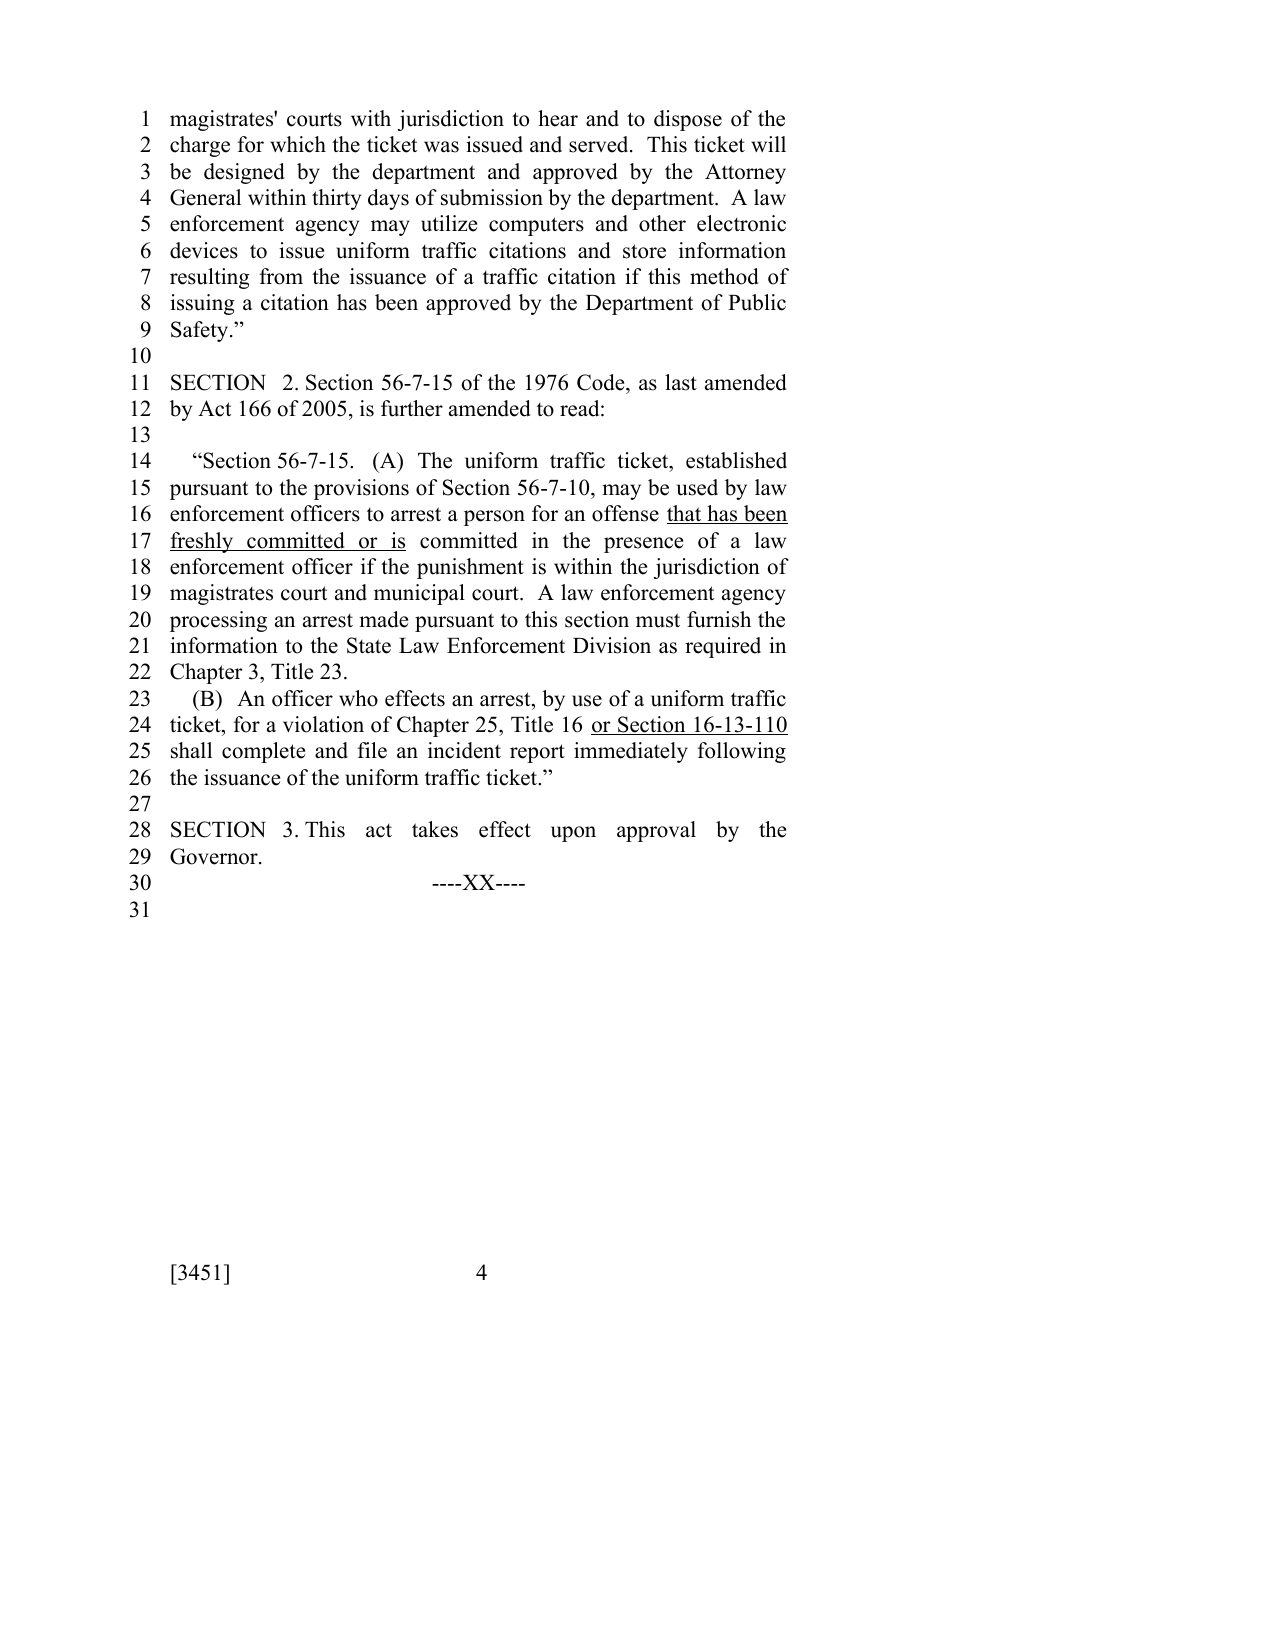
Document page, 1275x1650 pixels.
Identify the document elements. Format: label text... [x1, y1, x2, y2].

text SECTION 2. Section 56-7-15 of the 1976 Code, as last amended by Act 166 of 2005, is further amended to read: [169, 368, 787, 421]
text SECTION 3. This act takes effect upon approval by the Governor. [169, 817, 787, 869]
text (B) An officer who effects an arrest, by use of a uniform traffic ticket, for a violation of Chapter 25, Title 16 or Section 16-13-110 shall complete and file an incident report immediately following the issuance of the uniform traffic ticket.” [169, 685, 787, 790]
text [169, 105, 787, 342]
text “Section 56-7-15. (A) The uniform traffic ticket, established pursuant to the provisions of Section 56-7-10, may be used by law enforcement officers to arrest a person for an offense that has been freshly committed or is committed in the presence of a law enforcement officer if the punishment is within the jurisdiction of magistrates court and municipal court. A law enforcement agency processing an arrest made pursuant to this section must furnish the information to the State Law Enforcement Division as required in Chapter 3, Title 23. [169, 448, 787, 685]
text ----XX---- [169, 869, 787, 896]
